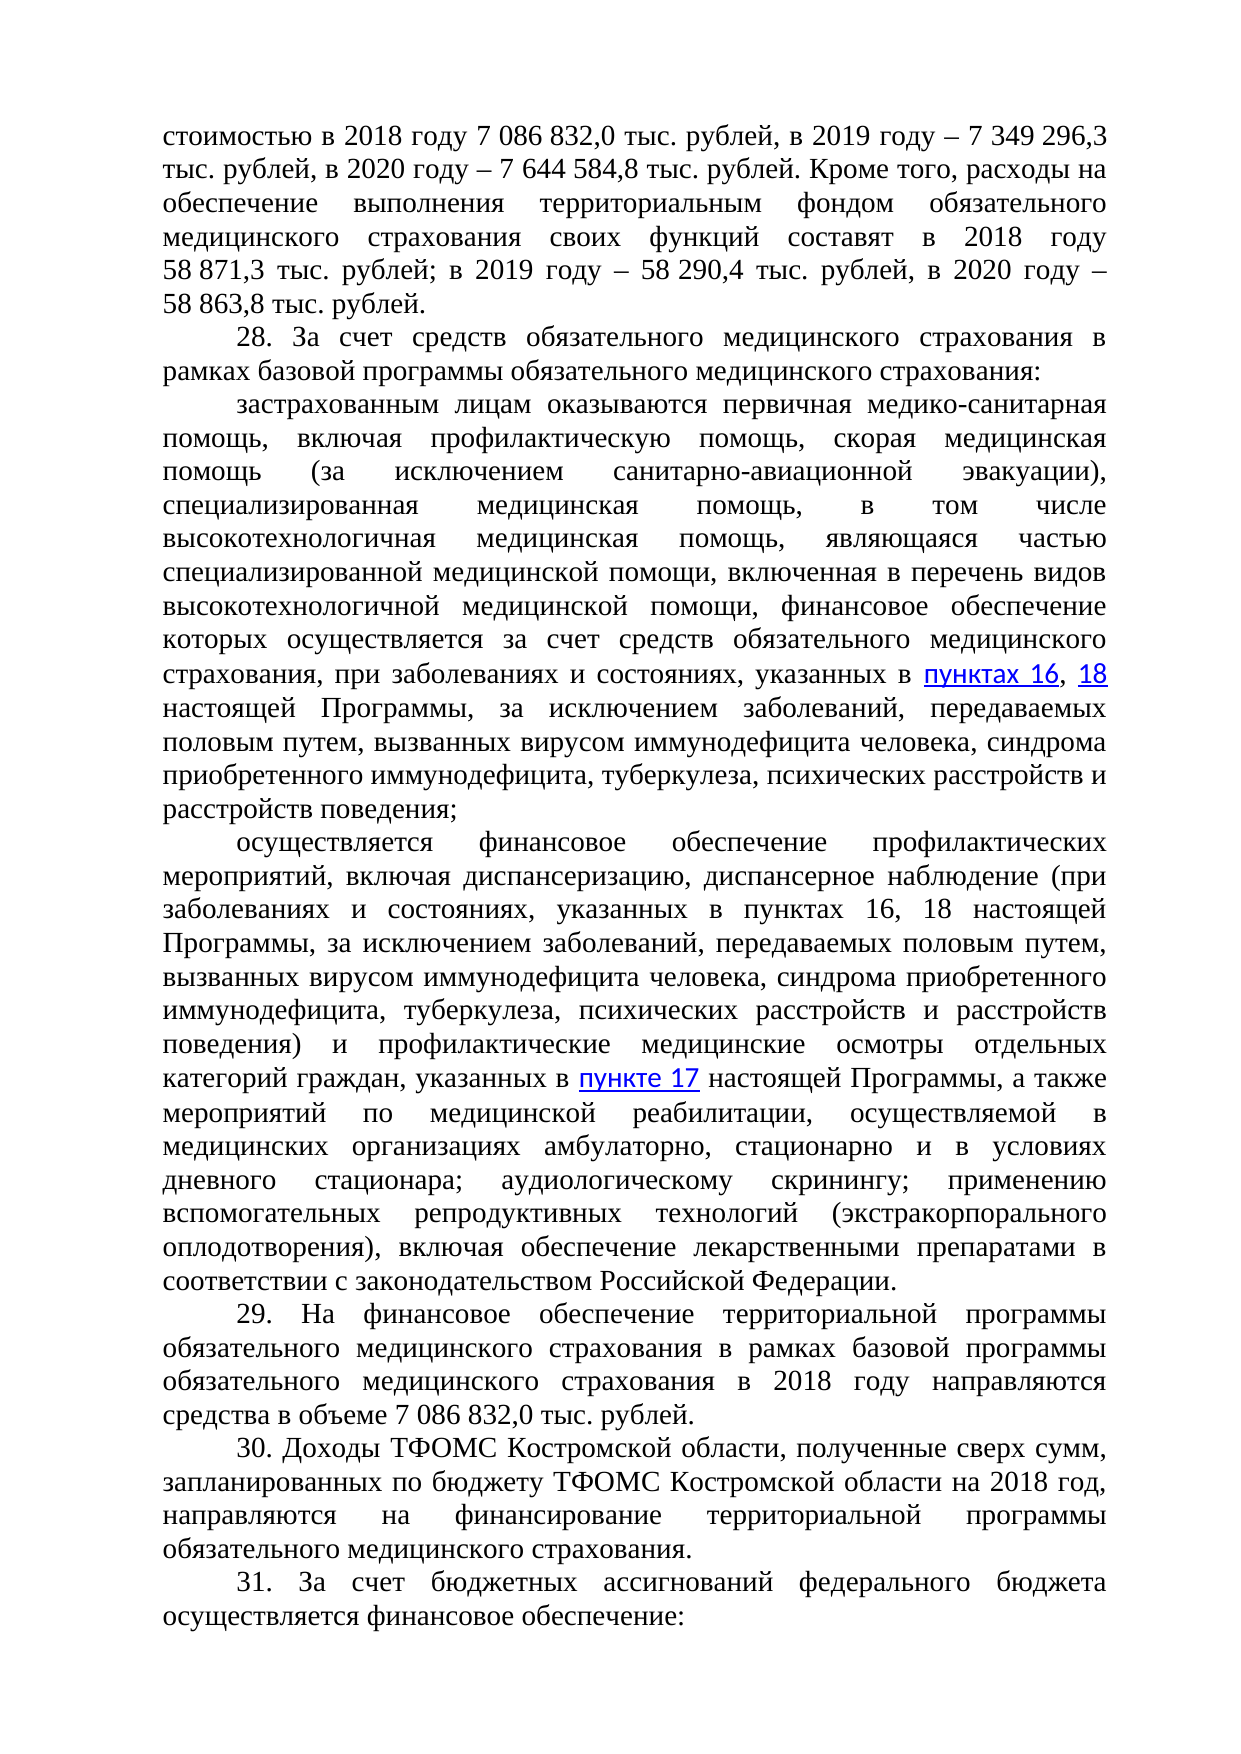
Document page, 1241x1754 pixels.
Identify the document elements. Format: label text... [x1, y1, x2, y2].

text осуществляется финансовое обеспечение профилактических мероприятий, включая диспансеризацию, диспансерное наблюдение (при заболеваниях и состояниях, указанных в пунктах 16, 18 настоящей Программы, за исключением заболеваний, передаваемых половым путем, вызванных вирусом иммунодефицита человека, синдрома приобретенного иммунодефицита, туберкулеза, психических расстройств и расстройств поведения) и профилактические медицинские осмотры отдельных категорий граждан, указанных в пункте 17 настоящей Программы, а также мероприятий по медицинской реабилитации, осуществляемой в медицинских организациях амбулаторно, стационарно и в условиях дневного стационара; аудиологическому скринингу; применению вспомогательных репродуктивных технологий (экстракорпорального оплодотворения), включая обеспечение лекарственными препаратами в соответствии с законодательством Российской Федерации. [162, 824, 1107, 1296]
text 29. На финансовое обеспечение территориальной программы обязательного медицинского страхования в рамках базовой программы обязательного медицинского страхования в 2018 году направляются средства в объеме 7 086 832,0 тыс. рублей. [162, 1296, 1107, 1430]
text 30. Доходы ТФОМС Костромской области, полученные сверх сумм, запланированных по бюджету ТФОМС Костромской области на 2018 год, направляются на финансирование территориальной программы обязательного медицинского страхования. [162, 1430, 1107, 1564]
text 31. За счет бюджетных ассигнований федерального бюджета осуществляется финансовое обеспечение: [162, 1564, 1107, 1632]
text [162, 118, 1107, 319]
text застрахованным лицам оказываются первичная медико-санитарная помощь, включая профилактическую помощь, скорая медицинская помощь (за исключением санитарно-авиационной эвакуации), специализированная медицинская помощь, в том числе высокотехнологичная медицинская помощь, являющаяся частью специализированной медицинской помощи, включенная в перечень видов высокотехнологичной медицинской помощи, финансовое обеспечение которых осуществляется за счет средств обязательного медицинского страхования, при заболеваниях и состояниях, указанных в пунктах 16, 18 настоящей Программы, за исключением заболеваний, передаваемых половым путем, вызванных вирусом иммунодефицита человека, синдрома приобретенного иммунодефицита, туберкулеза, психических расстройств и расстройств поведения; [162, 386, 1107, 824]
text 28. За счет средств обязательного медицинского страхования в рамках базовой программы обязательного медицинского страхования: [162, 319, 1107, 386]
